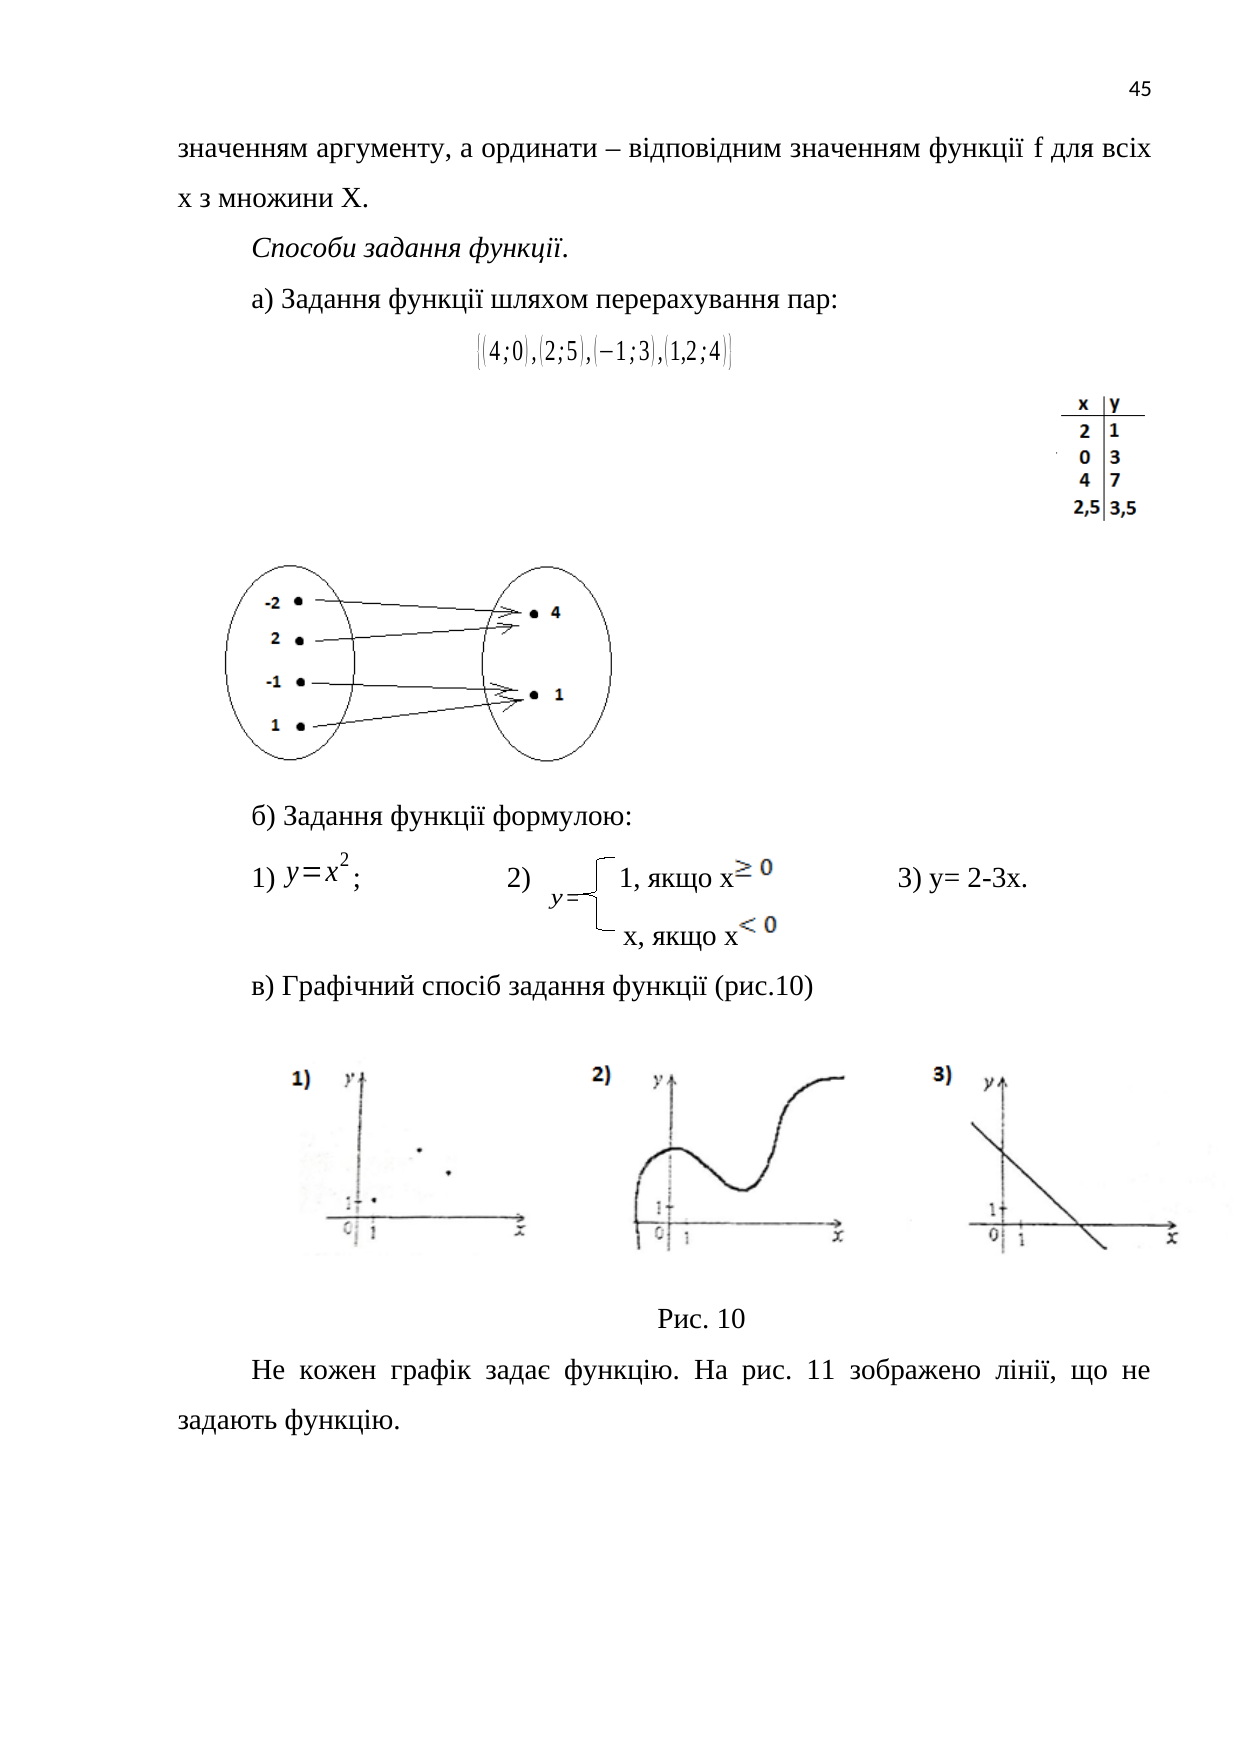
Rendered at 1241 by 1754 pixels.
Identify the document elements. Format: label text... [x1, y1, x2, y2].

text б) Задання функції формулою: [177, 798, 1152, 832]
text Не кожен графік задає функцію. На рис. 11 зображено лінії, що не задають функцію. [177, 1352, 1152, 1436]
picture [251, 1018, 1238, 1288]
text в) Графічний спосіб задання функції (рис.10) [177, 968, 1152, 1002]
text Способи задання функції. [177, 231, 1152, 264]
text Рис. 10 [177, 1302, 1152, 1335]
text х, якщо х [177, 911, 1152, 951]
picture [734, 853, 774, 888]
picture [738, 910, 778, 946]
text а) Задання функції шляхом перерахування пар: [177, 281, 1152, 314]
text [177, 130, 1152, 214]
picture [1047, 386, 1152, 523]
text 1) ; 2) 1, якщо х 3) у= 2-3х. [177, 849, 1152, 894]
picture [177, 536, 646, 785]
